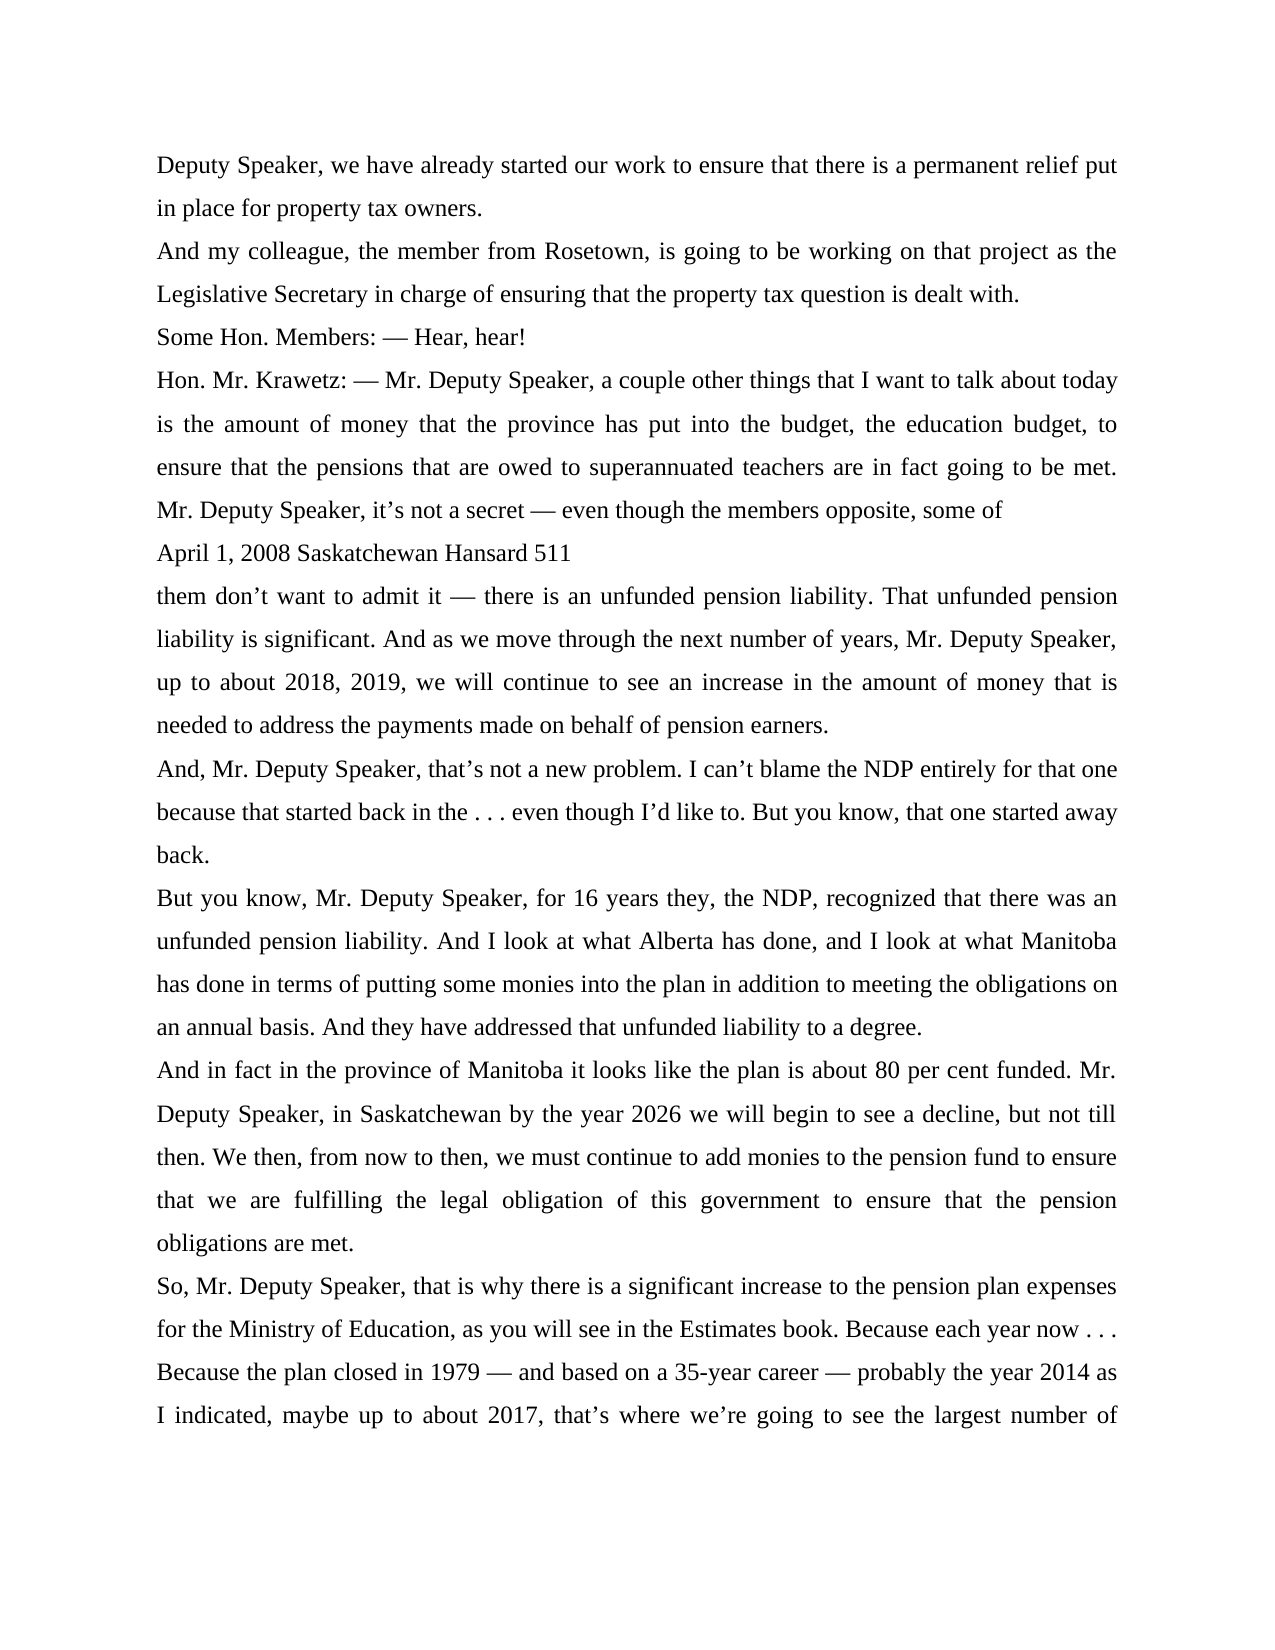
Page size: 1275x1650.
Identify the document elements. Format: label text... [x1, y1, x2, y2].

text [156, 150, 1118, 222]
text And my colleague, the member from Rosetown, is going to be working on that project as the Legislative Secretary in charge of ensuring that the property tax question is dealt with. [156, 236, 1118, 308]
text Hon. Mr. Krawetz: — Mr. Deputy Speaker, a couple other things that I want to talk about today is the amount of money that the province has put into the budget, the education budget, to ensure that the pensions that are owed to superannuated teachers are in fact going to be met. Mr. Deputy Speaker, it’s not a secret — even though the members opposite, some of [156, 366, 1118, 524]
text But you know, Mr. Deputy Speaker, for 16 years they, the NDP, recognized that there was an unfunded pension liability. And I look at what Alberta has done, and I look at what Manitoba has done in terms of putting some monies into the plan in addition to meeting the obligations on an annual basis. And they have addressed that unfunded liability to a degree. [156, 883, 1118, 1041]
text them don’t want to admit it — there is an unfunded pension liability. That unfunded pension liability is significant. And as we move through the next number of years, Mr. Deputy Speaker, up to about 2018, 2019, we will continue to see an increase in the amount of money that is needed to address the payments made on behalf of pension earners. [156, 581, 1118, 739]
text And, Mr. Deputy Speaker, that’s not a new problem. I can’t blame the NDP entirely for that one because that started back in the . . . even though I’d like to. But you know, that one started away back. [156, 754, 1118, 869]
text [156, 1271, 1118, 1429]
text Some Hon. Members: — Hear, hear! [156, 322, 1118, 351]
text April 1, 2008 Saskatchewan Hansard 511 [156, 538, 1118, 567]
text And in fact in the province of Manitoba it looks like the plan is about 80 per cent funded. Mr. Deputy Speaker, in Saskatchewan by the year 2026 we will begin to see a decline, but not till then. We then, from now to then, we must continue to add monies to the pension fund to ensure that we are fulfilling the legal obligation of this government to ensure that the pension obligations are met. [156, 1056, 1118, 1257]
